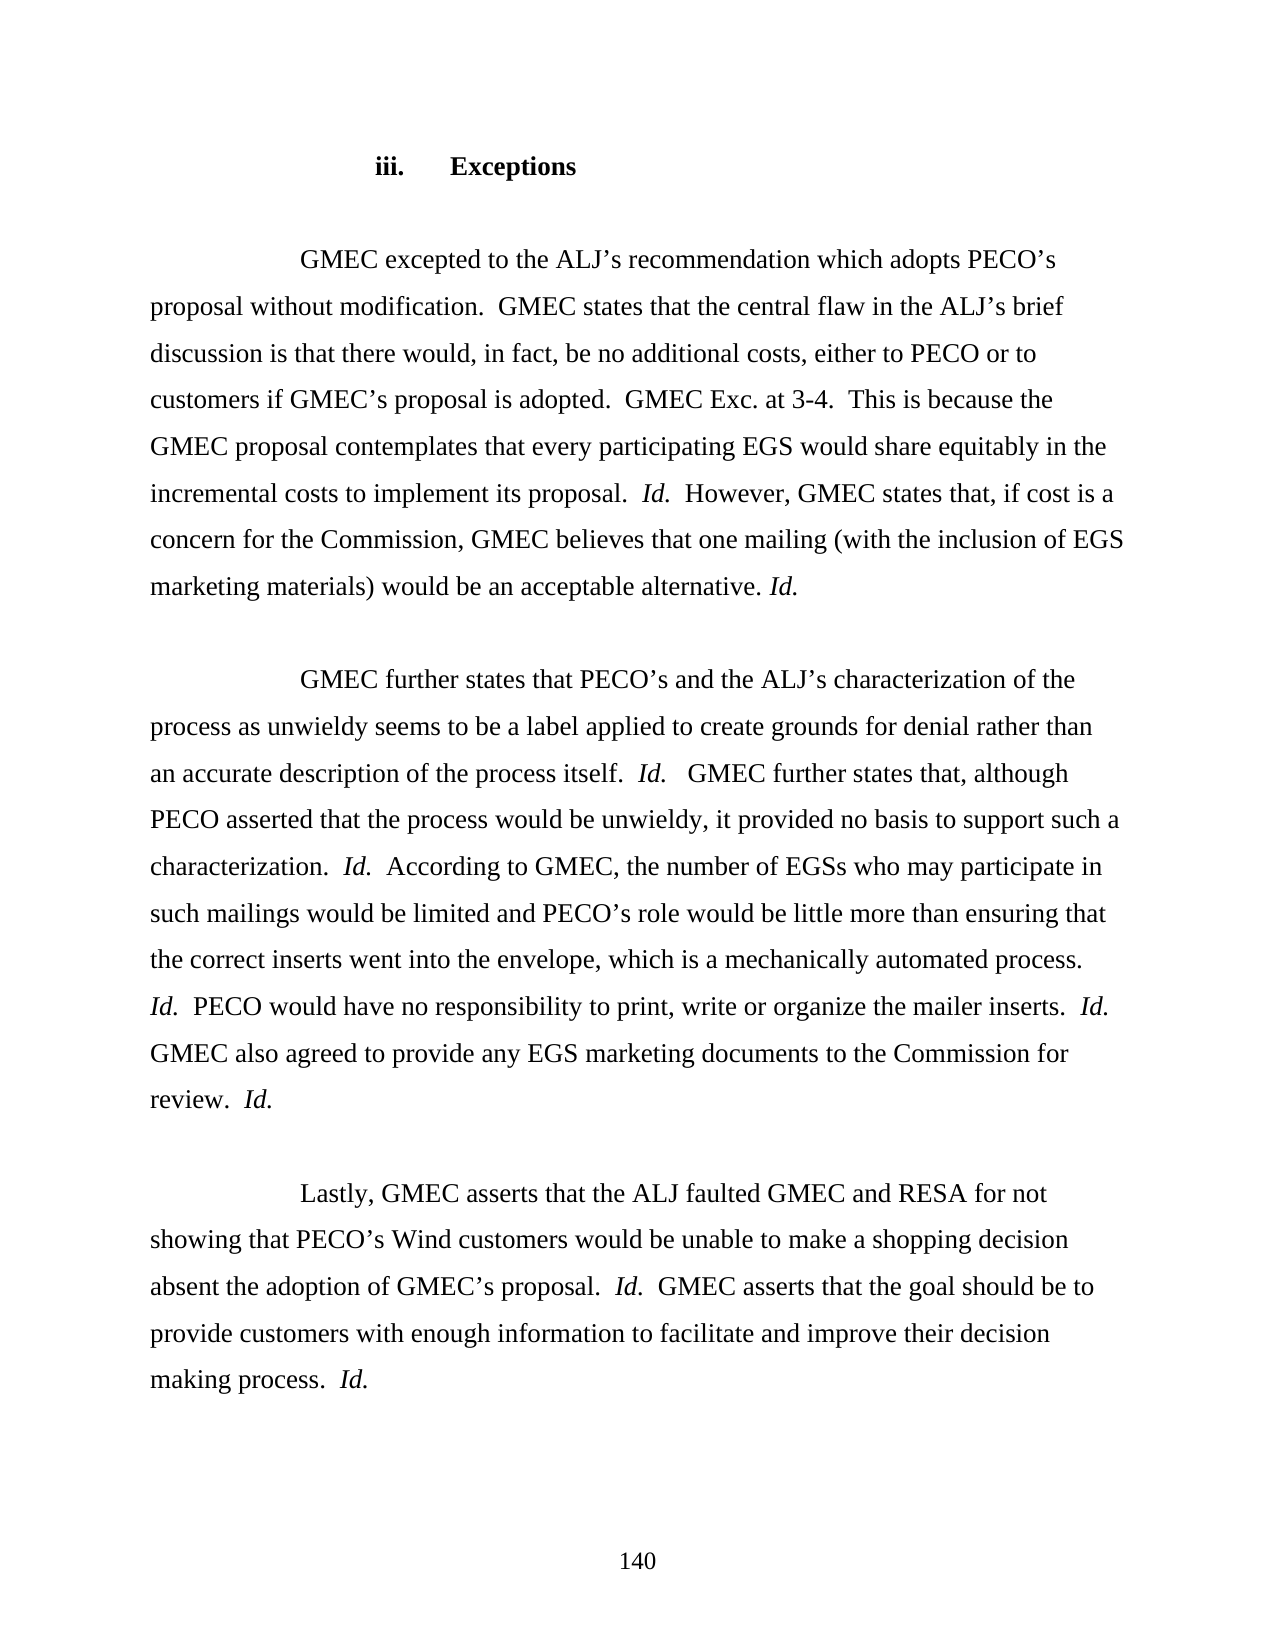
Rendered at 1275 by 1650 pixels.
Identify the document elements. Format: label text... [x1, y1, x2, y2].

text GMEC excepted to the ALJ’s recommendation which adopts PECO’s proposal without modification. GMEC states that the central flaw in the ALJ’s brief discussion is that there would, in fact, be no additional costs, either to PECO or to customers if GMEC’s proposal is adopted. GMEC Exc. at 3-4. This is because the GMEC proposal contemplates that every participating EGS would share equitably in the incremental costs to implement its proposal. Id. However, GMEC states that, if cost is a concern for the Commission, GMEC believes that one mailing (with the inclusion of EGS marketing materials) would be an acceptable alternative. Id. [150, 243, 1125, 601]
text GMEC further states that PECO’s and the ALJ’s characterization of the process as unwieldy seems to be a label applied to create grounds for denial rather than an accurate description of the process itself. Id. GMEC further states that, although PECO asserted that the process would be unwieldy, it provided no basis to support such a characterization. Id. According to GMEC, the number of EGSs who may participate in such mailings would be limited and PECO’s role would be little more than ensuring that the correct inserts went into the envelope, which is a mechanically automated process. Id. PECO would have no responsibility to print, write or organize the mailer inserts. Id. GMEC also agreed to provide any EGS marketing documents to the Commission for review. Id. [150, 663, 1125, 1114]
text iii. Exceptions [150, 150, 1125, 181]
text Lastly, GMEC asserts that the ALJ faulted GMEC and RESA for not showing that PECO’s Wind customers would be unable to make a shopping decision absent the adoption of GMEC’s proposal. Id. GMEC asserts that the goal should be to provide customers with enough information to facilitate and improve their decision making process. Id. [150, 1177, 1125, 1394]
